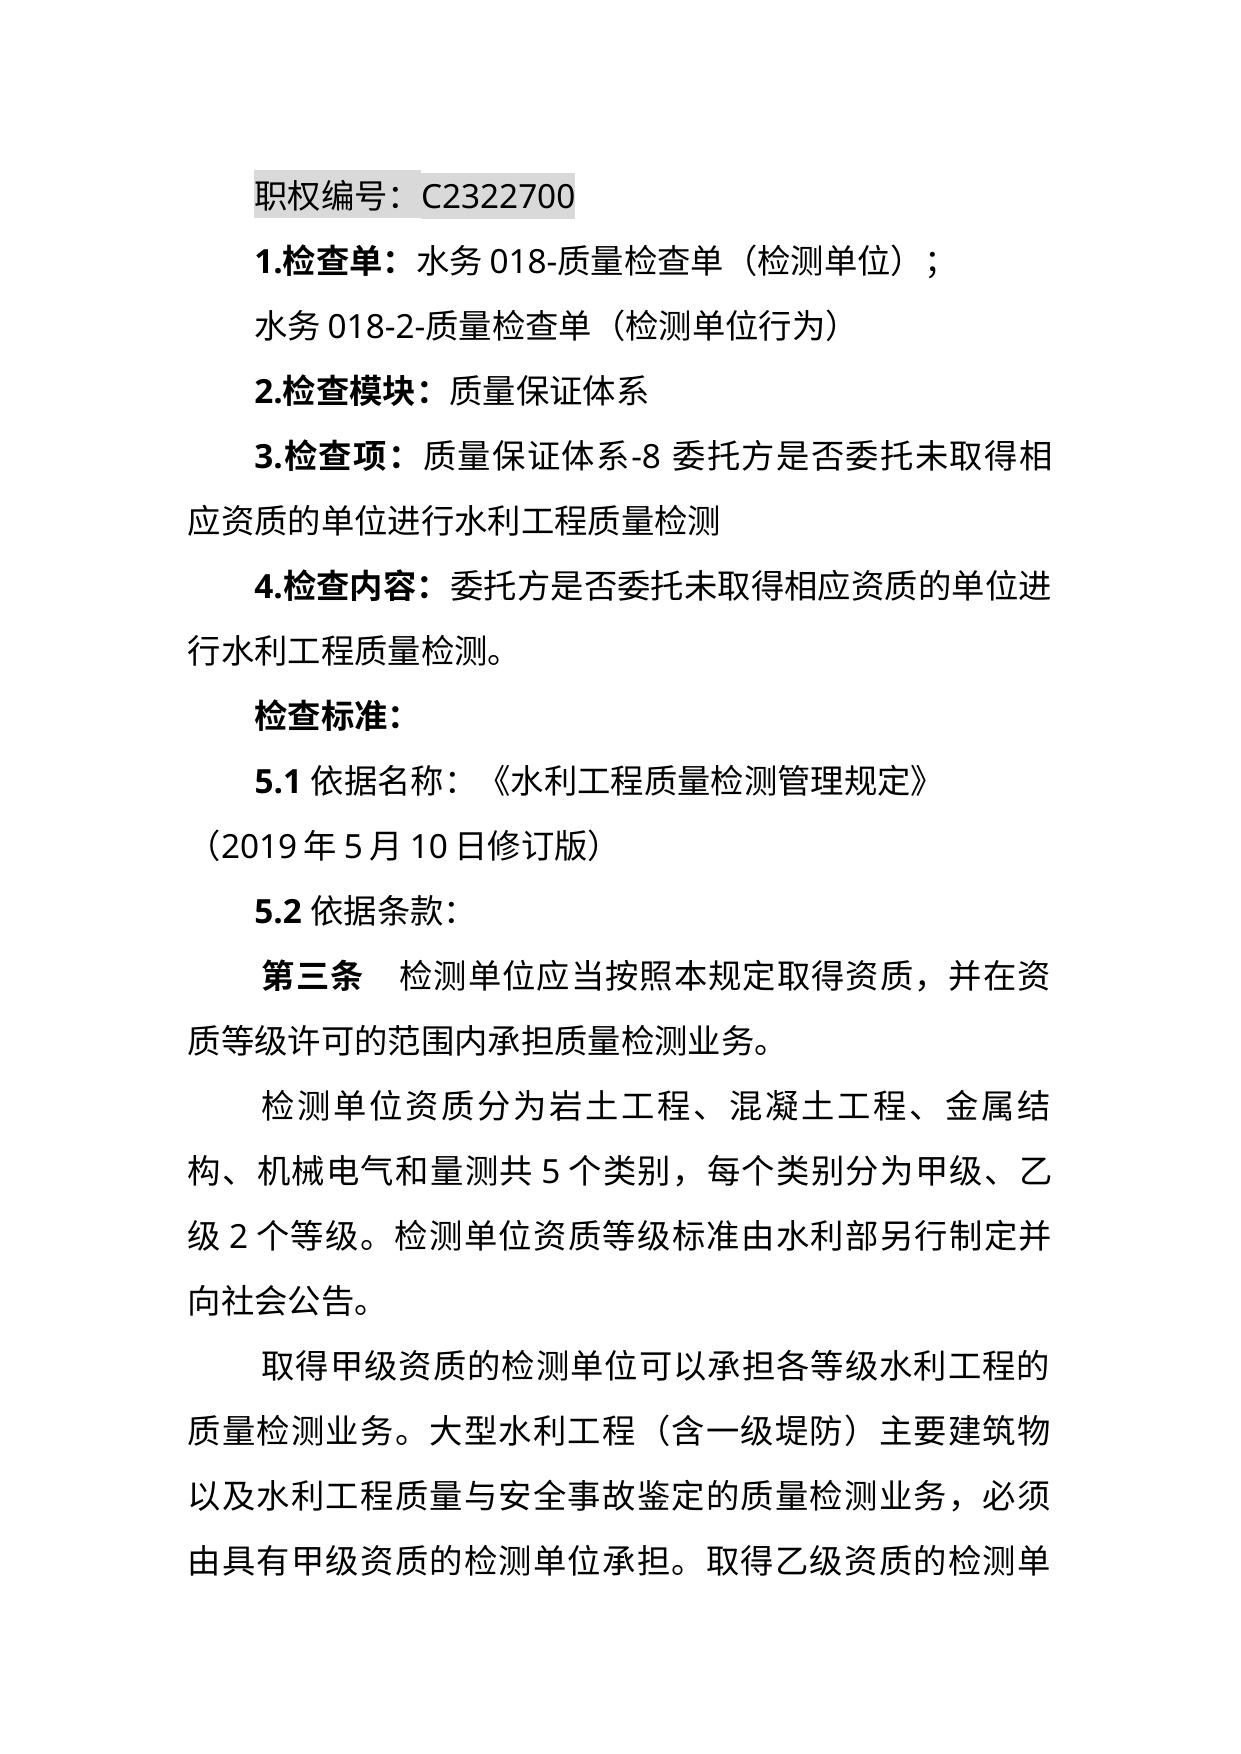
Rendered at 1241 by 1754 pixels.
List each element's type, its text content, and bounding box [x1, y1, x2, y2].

text 1.检查单：水务018-质量检查单（检测单位）； [187, 227, 1053, 292]
text 4.检查内容：委托方是否委托未取得相应资质的单位进行水利工程质量检测。 [187, 552, 1053, 682]
text 检查标准： [187, 682, 1053, 747]
text 3.检查项：质量保证体系-8 委托方是否委托未取得相应资质的单位进行水利工程质量检测 [187, 422, 1053, 552]
text 职权编号：C2322700 [187, 162, 1053, 227]
text 检测单位资质分为岩土工程、混凝土工程、金属结构、机械电气和量测共5个类别，每个类别分为甲级、乙级2个等级。检测单位资质等级标准由水利部另行制定并向社会公告。 [187, 1072, 1053, 1332]
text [187, 1332, 1053, 1592]
text 2.检查模块：质量保证体系 [187, 357, 1053, 422]
text 第三条 检测单位应当按照本规定取得资质，并在资质等级许可的范围内承担质量检测业务。 [187, 942, 1053, 1072]
text 5.1 依据名称：《水利工程质量检测管理规定》（2019年5月10日修订版） [187, 747, 1053, 877]
text 水务018-2-质量检查单（检测单位行为） [187, 292, 1053, 357]
text 5.2 依据条款： [187, 877, 1053, 942]
